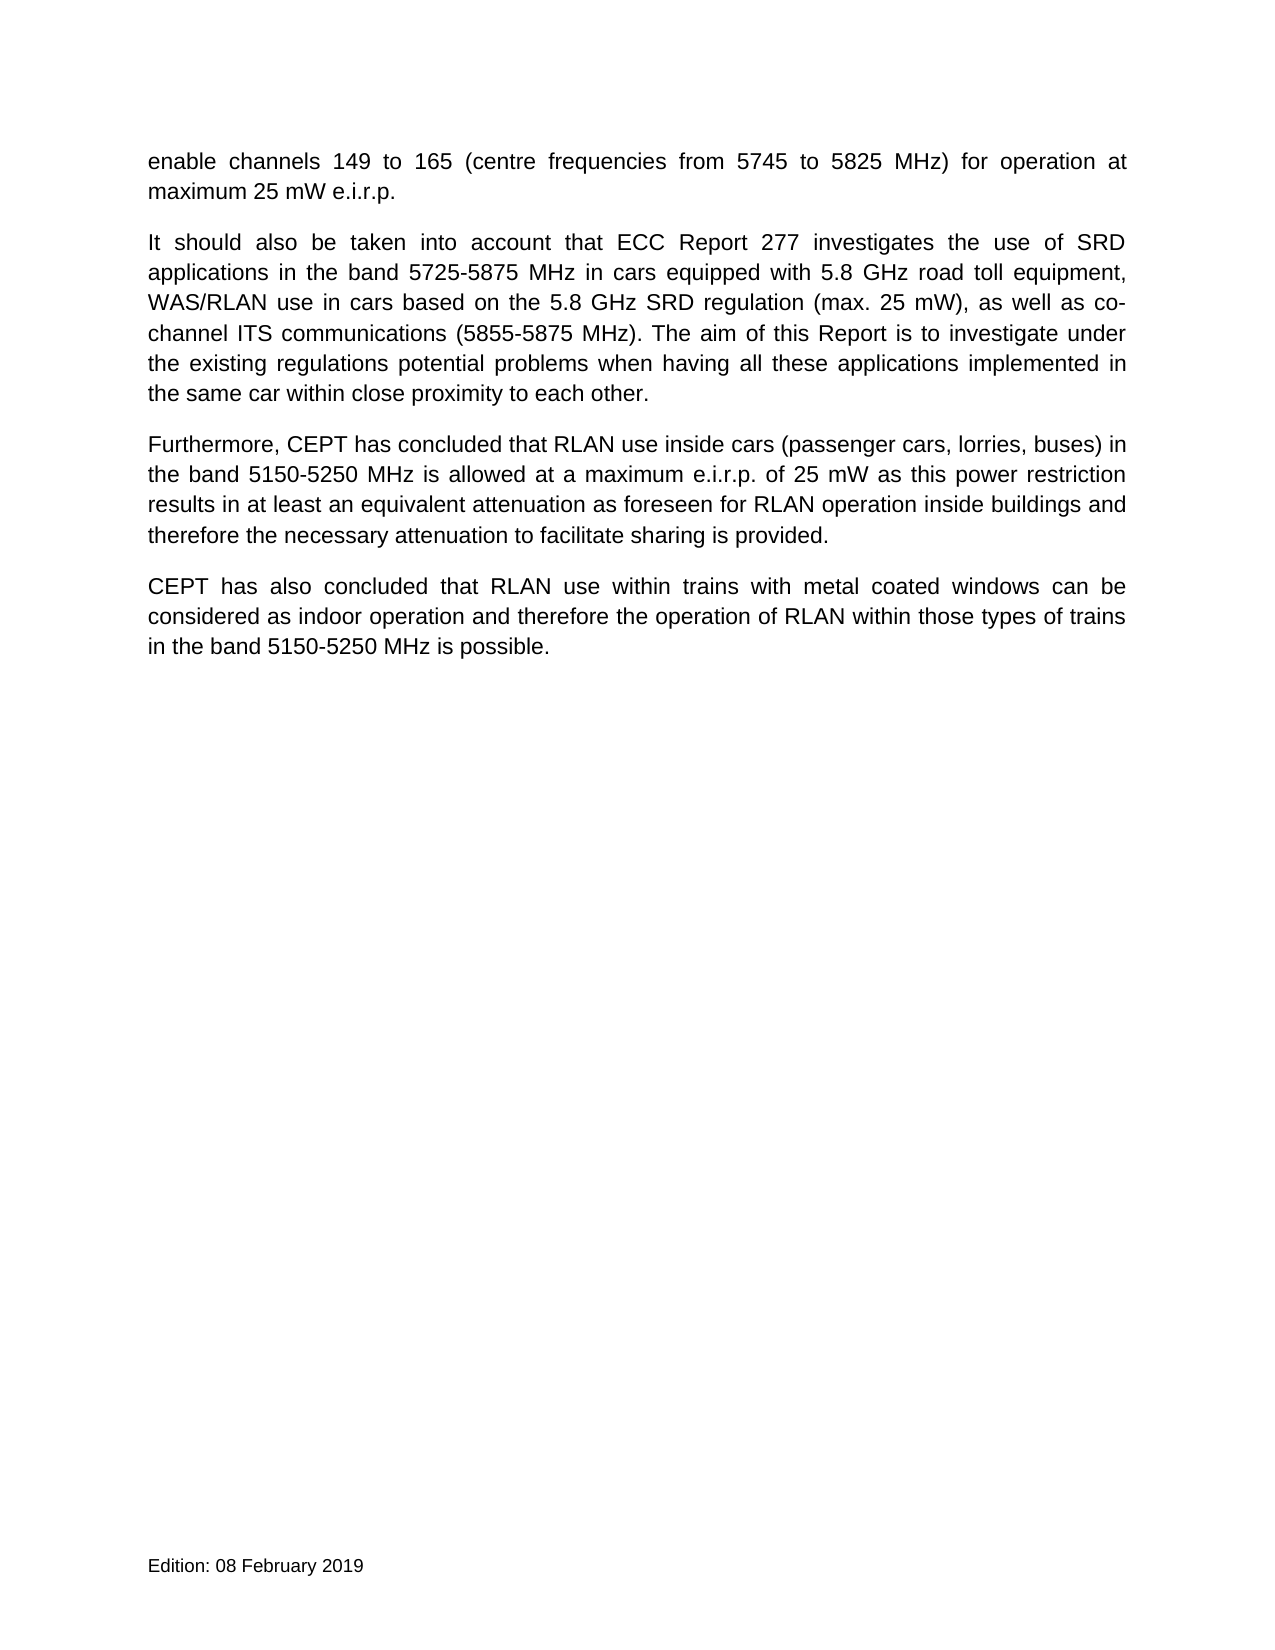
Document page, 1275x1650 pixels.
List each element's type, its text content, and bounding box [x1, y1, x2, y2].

text CEPT has also concluded that RLAN use within trains with metal coated windows can be considered as indoor operation and therefore the operation of RLAN within those types of trains in the band 5150-5250 MHz is possible. [148, 573, 1127, 659]
text It should also be taken into account that ECC Report 277 investigates the use of SRD applications in the band 5725-5875 MHz in cars equipped with 5.8 GHz road toll equipment, WAS/RLAN use in cars based on the 5.8 GHz SRD regulation (max. 25 mW), as well as co-channel ITS communications (5855-5875 MHz). The aim of this Report is to investigate under the existing regulations potential problems when having all these applications implemented in the same car within close proximity to each other. [148, 229, 1127, 406]
text Furthermore, CEPT has concluded that RLAN use inside cars (passenger cars, lorries, buses) in the band 5150-5250 MHz is allowed at a maximum e.i.r.p. of 25 mW as this power restriction results in at least an equivalent attenuation as foreseen for RLAN operation inside buildings and therefore the necessary attenuation to facilitate sharing is provided. [148, 431, 1127, 548]
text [148, 148, 1127, 204]
